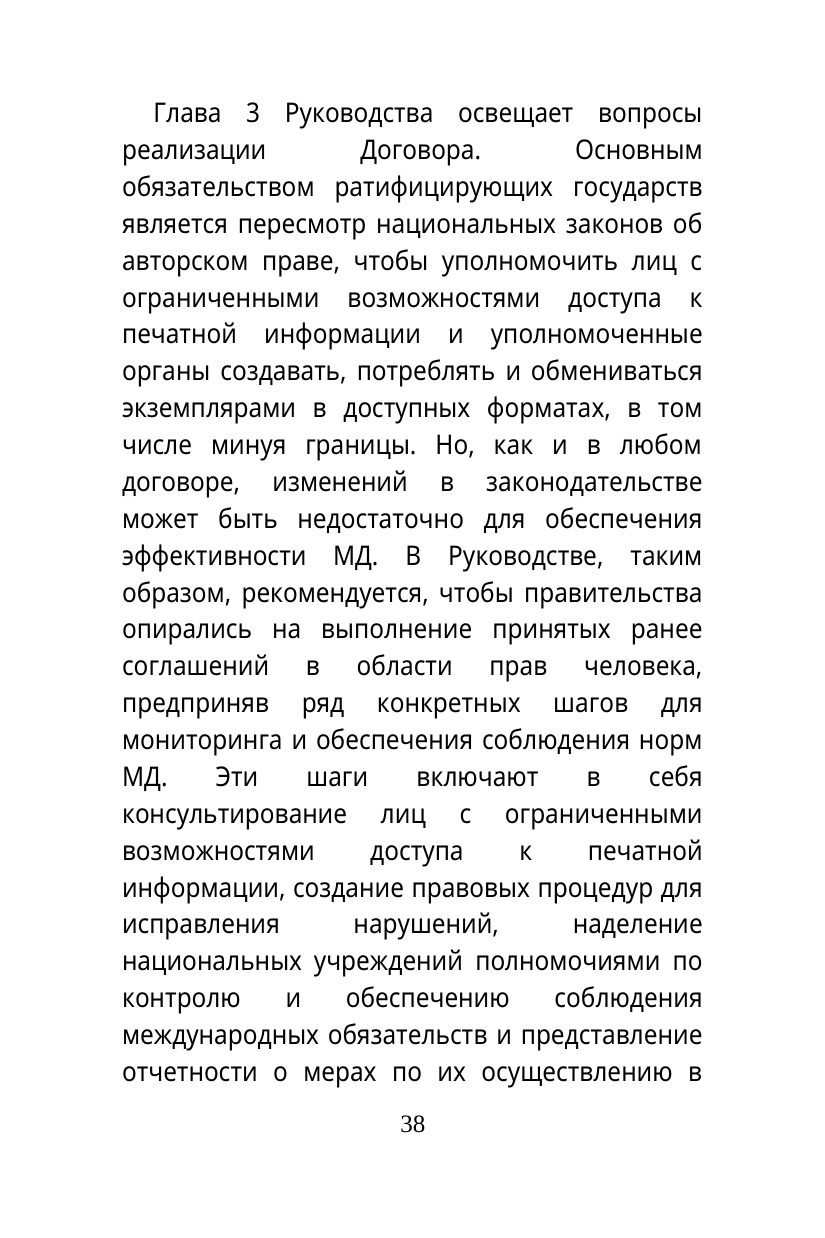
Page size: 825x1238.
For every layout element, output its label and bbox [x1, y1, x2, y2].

text [122, 94, 703, 1089]
